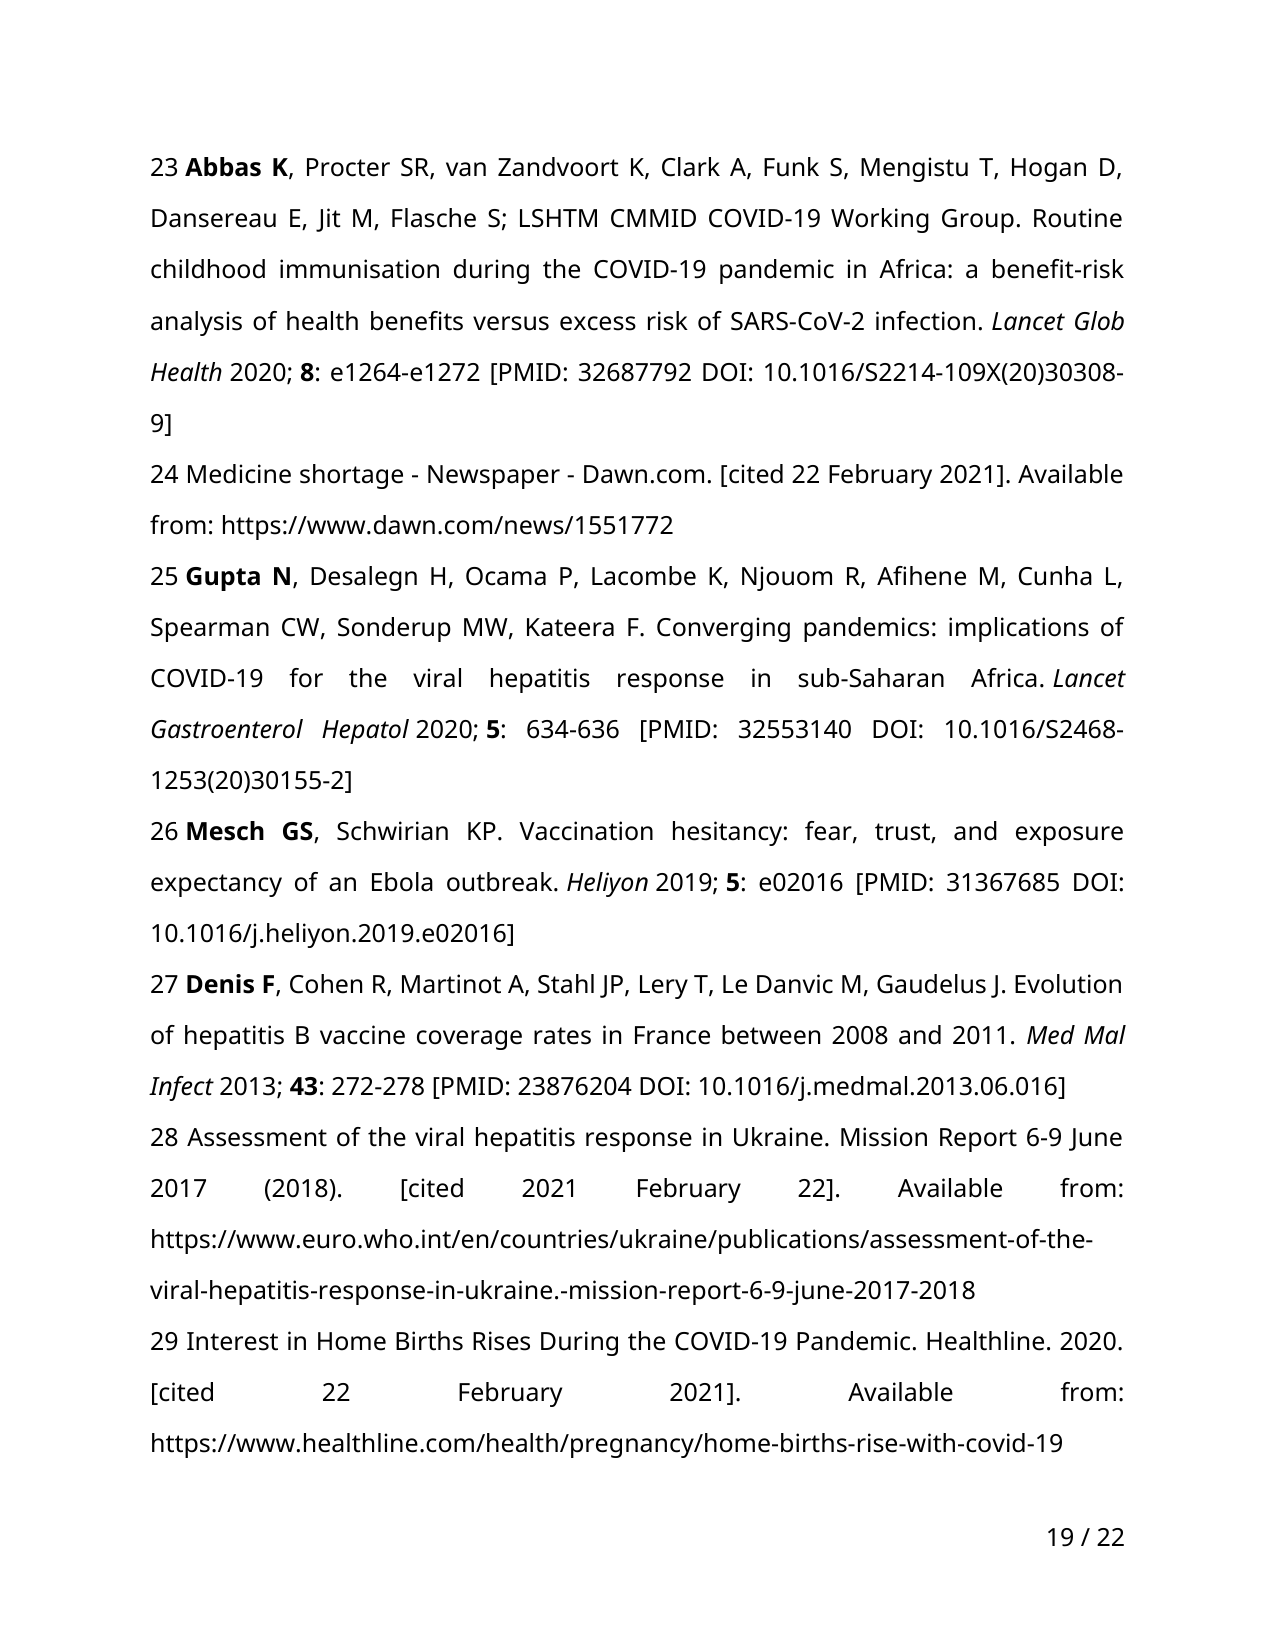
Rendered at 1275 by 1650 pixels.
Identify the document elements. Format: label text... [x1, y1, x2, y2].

text 25 Gupta N, Desalegn H, Ocama P, Lacombe K, Njouom R, Afihene M, Cunha L, Spearman CW, Sonderup MW, Kateera F. Converging pandemics: implications of COVID-19 for the viral hepatitis response in sub-Saharan Africa. Lancet Gastroenterol Hepatol 2020; 5: 634-636 [PMID: 32553140 DOI: 10.1016/S2468-1253(20)30155-2] [150, 558, 1125, 797]
text 29 Interest in Home Births Rises During the COVID-19 Pandemic. Healthline. 2020. [cited 22 February 2021]. Available from: https://www.healthline.com/health/pregnancy/home-births-rise-with-covid-19 [150, 1324, 1125, 1460]
text 27 Denis F, Cohen R, Martinot A, Stahl JP, Lery T, Le Danvic M, Gaudelus J. Evolution of hepatitis B vaccine coverage rates in France between 2008 and 2011. Med Mal Infect 2013; 43: 272-278 [PMID: 23876204 DOI: 10.1016/j.medmal.2013.06.016] [150, 967, 1125, 1103]
text 26 Mesch GS, Schwirian KP. Vaccination hesitancy: fear, trust, and exposure expectancy of an Ebola outbreak. Heliyon 2019; 5: e02016 [PMID: 31367685 DOI: 10.1016/j.heliyon.2019.e02016] [150, 813, 1125, 950]
text 24 Medicine shortage - Newspaper - Dawn.com. [cited 22 February 2021]. Available from: https://www.dawn.com/news/1551772 [150, 456, 1125, 541]
text 28 Assessment of the viral hepatitis response in Ukraine. Mission Report 6-9 June 2017 (2018). [cited 2021 February 22]. Available from: https://www.euro.who.int/en/countries/ukraine/publications/assessment-of-the-viral-hepatitis-response-in-ukraine.-mission-report-6-9-june-2017-2018 [150, 1120, 1125, 1307]
text 23 Abbas K, Procter SR, van Zandvoort K, Clark A, Funk S, Mengistu T, Hogan D, Dansereau E, Jit M, Flasche S; LSHTM CMMID COVID-19 Working Group. Routine childhood immunisation during the COVID-19 pandemic in Africa: a benefit-risk analysis of health benefits versus excess risk of SARS-CoV-2 infection. Lancet Glob Health 2020; 8: e1264-e1272 [PMID: 32687792 DOI: 10.1016/S2214-109X(20)30308-9] [150, 150, 1125, 439]
